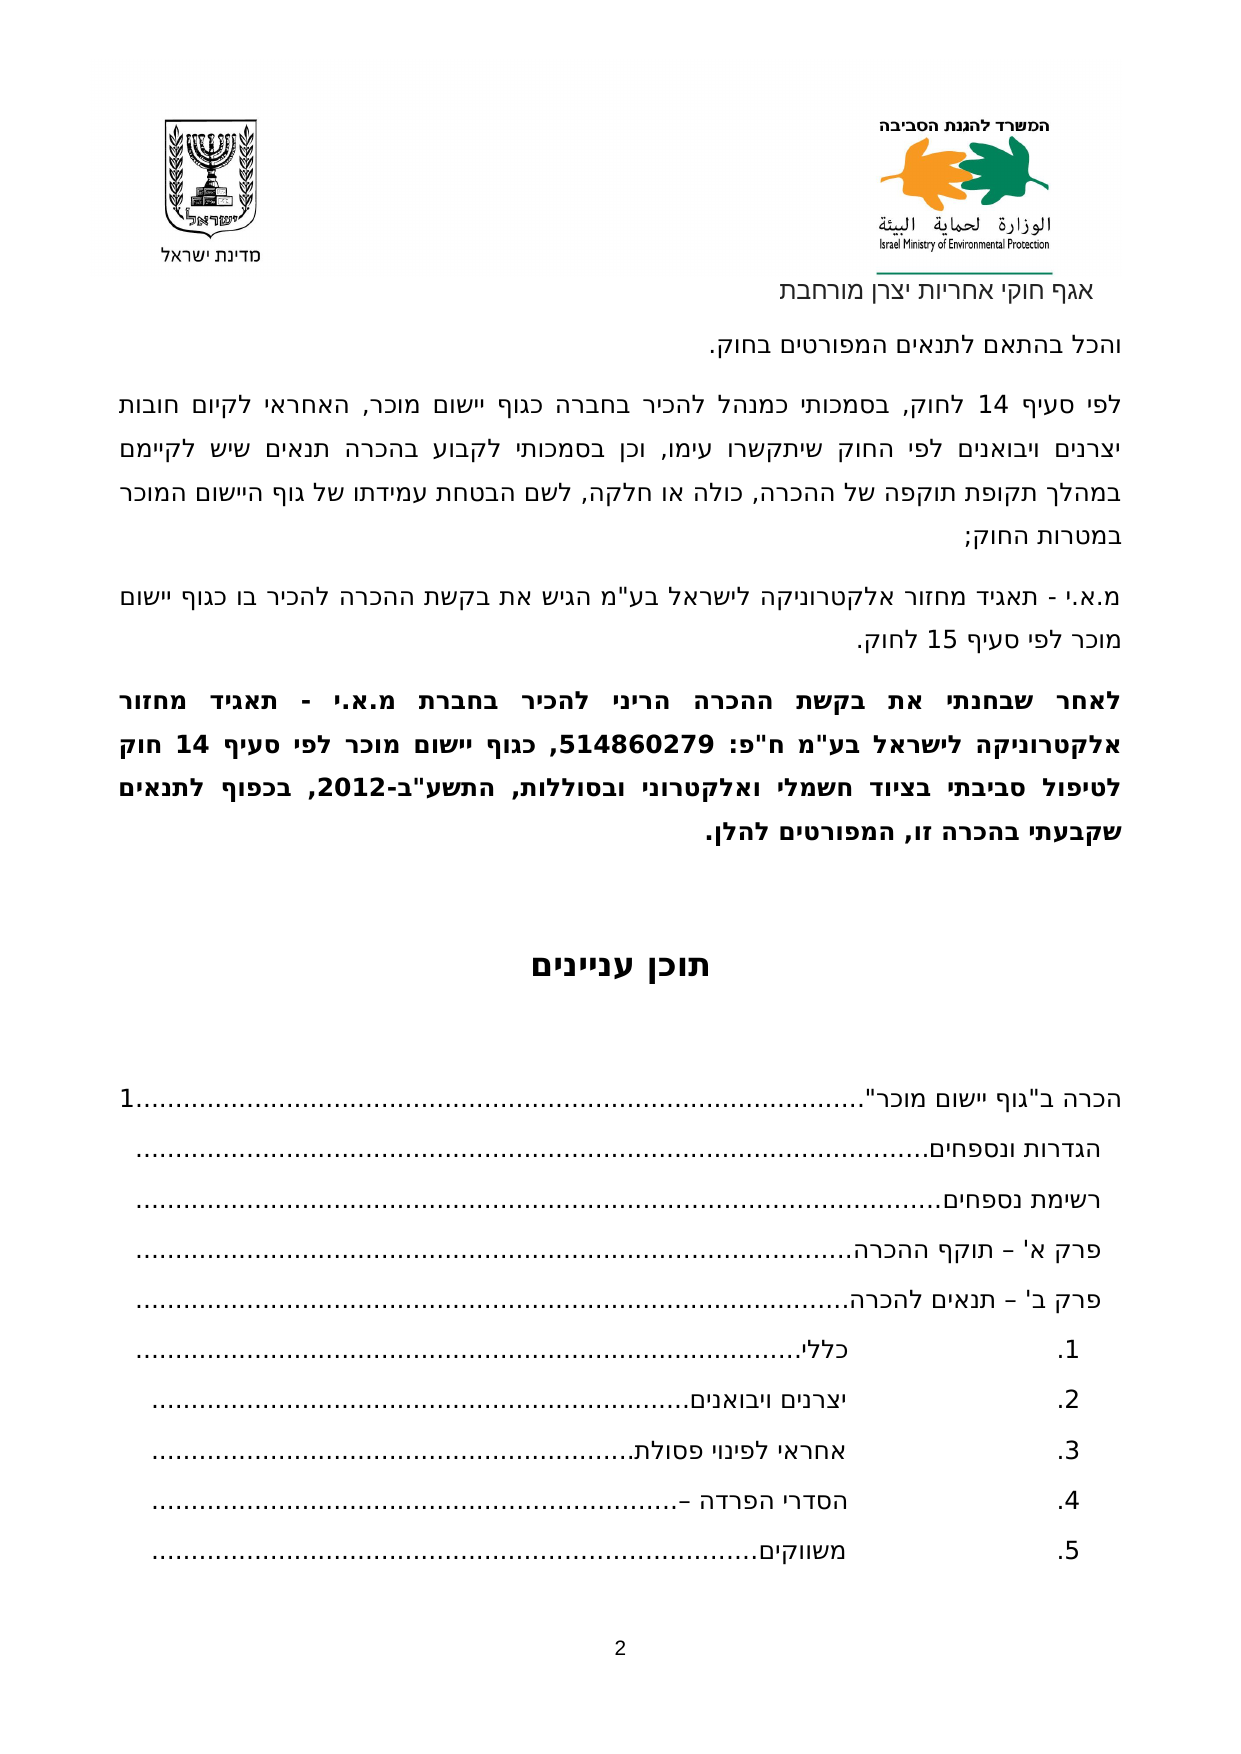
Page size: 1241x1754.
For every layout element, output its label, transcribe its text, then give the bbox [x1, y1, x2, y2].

text 4. הסדרי הפרדה – 16 [160, 1486, 1080, 1515]
text הגדרות ונספחים 3 [139, 1134, 1101, 1164]
text הכרה ב"גוף יישום מוכר" 1 [118, 1084, 1122, 1113]
text לאחר שבחנתי את בקשת ההכרה הריני להכיר בחברת מ.א.י - תאגיד מחזור אלקטרוניקה לישראל בע"מ ח"פ: 514860279, כגוף יישום מוכר לפי סעיף 14 חוק לטיפול סביבתי בציוד חשמלי ואלקטרוני ובסוללות, התשע"ב-2012, בכפוף לתנאים שקבעתי בהכרה זו, המפורטים להלן. [118, 686, 1122, 847]
text מ.א.י - תאגיד מחזור אלקטרוניקה לישראל בע"מ הגיש את בקשת ההכרה להכיר בו כגוף יישום מוכר לפי סעיף 15 לחוק. [118, 582, 1122, 655]
text פרק א' – תוקף ההכרה 6 [139, 1235, 1101, 1264]
picture [90, 59, 1122, 277]
text רשימת נספחים 5 [139, 1185, 1101, 1214]
text 2. יצרנים ויבואנים 12 [160, 1386, 1080, 1415]
text 5. משווקים 19 [160, 1536, 1080, 1565]
subtitle תוכן עניינים [118, 946, 1122, 984]
text 1. כללי 7 [160, 1335, 1080, 1364]
text 3. אחראי לפינוי פסולת 14 [160, 1436, 1080, 1465]
text פרק ב' – תנאים להכרה 7 [139, 1285, 1101, 1314]
text והכל בהתאם לתנאים המפורטים בחוק. [118, 330, 1122, 359]
text לפי סעיף 14 לחוק, בסמכותי כמנהל להכיר בחברה כגוף יישום מוכר, האחראי לקיום חובות יצרנים ויבואנים לפי החוק שיתקשרו עימו, וכן בסמכותי לקבוע בהכרה תנאים שיש לקיימם במהלך תקופת תוקפה של ההכרה, כולה או חלקה, לשם הבטחת עמידתו של גוף היישום המוכר במטרות החוק; [118, 390, 1122, 551]
